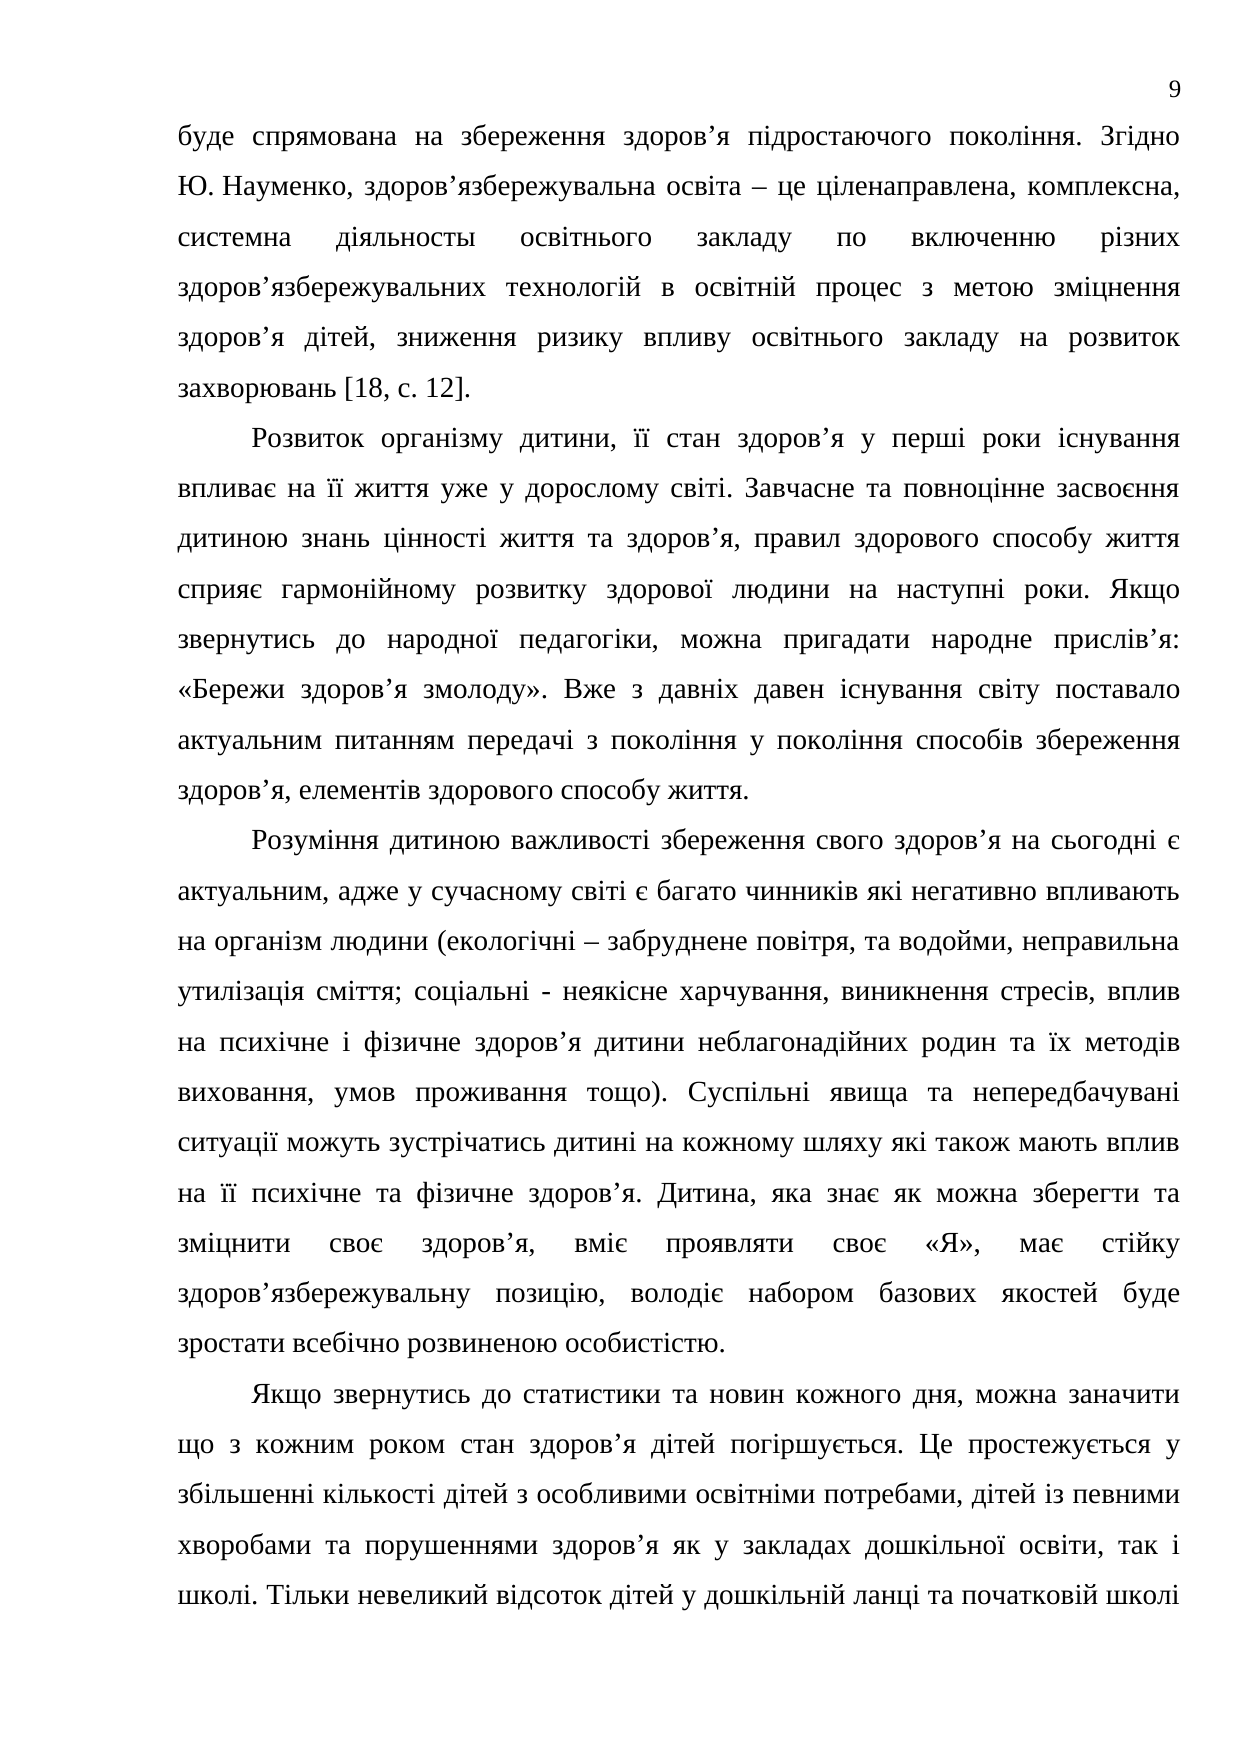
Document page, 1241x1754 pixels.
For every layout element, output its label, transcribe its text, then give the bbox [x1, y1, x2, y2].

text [177, 118, 1181, 403]
text Розвиток організму дитини, її стан здоров’я у перші роки існування впливає на її життя уже у дорослому світі. Завчасне та повноцінне засвоєння дитиною знань цінності життя та здоров’я, правил здорового способу життя сприяє гармонійному розвитку здорової людини на наступні роки. Якщо звернутись до народної педагогіки, можна пригадати народне прислів’я: «Бережи здоров’я змолоду». Вже з давніх давен існування світу поставало актуальним питанням передачі з покоління у покоління способів збереження здоров’я, елементів здорового способу життя. [177, 420, 1181, 806]
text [177, 1376, 1181, 1611]
text Розуміння дитиною важливості збереження свого здоров’я на сьогодні є актуальним, адже у сучасному світі є багато чинників які негативно впливають на організм людини (екологічні – забруднене повітря, та водойми, неправильна утилізація сміття; соціальні - неякісне харчування, виникнення стресів, вплив на психічне і фізичне здоров’я дитини неблагонадійних родин та їх методів виховання, умов проживання тощо). Суспільні явища та непередбачувані ситуації можуть зустрічатись дитині на кожному шляху які також мають вплив на її психічне та фізичне здоров’я. Дитина, яка знає як можна зберегти та зміцнити своє здоров’я, вміє проявляти своє «Я», має стійку здоров’язбережувальну позицію, володіє набором базових якостей буде зростати всебічно розвиненою особистістю. [177, 822, 1181, 1359]
